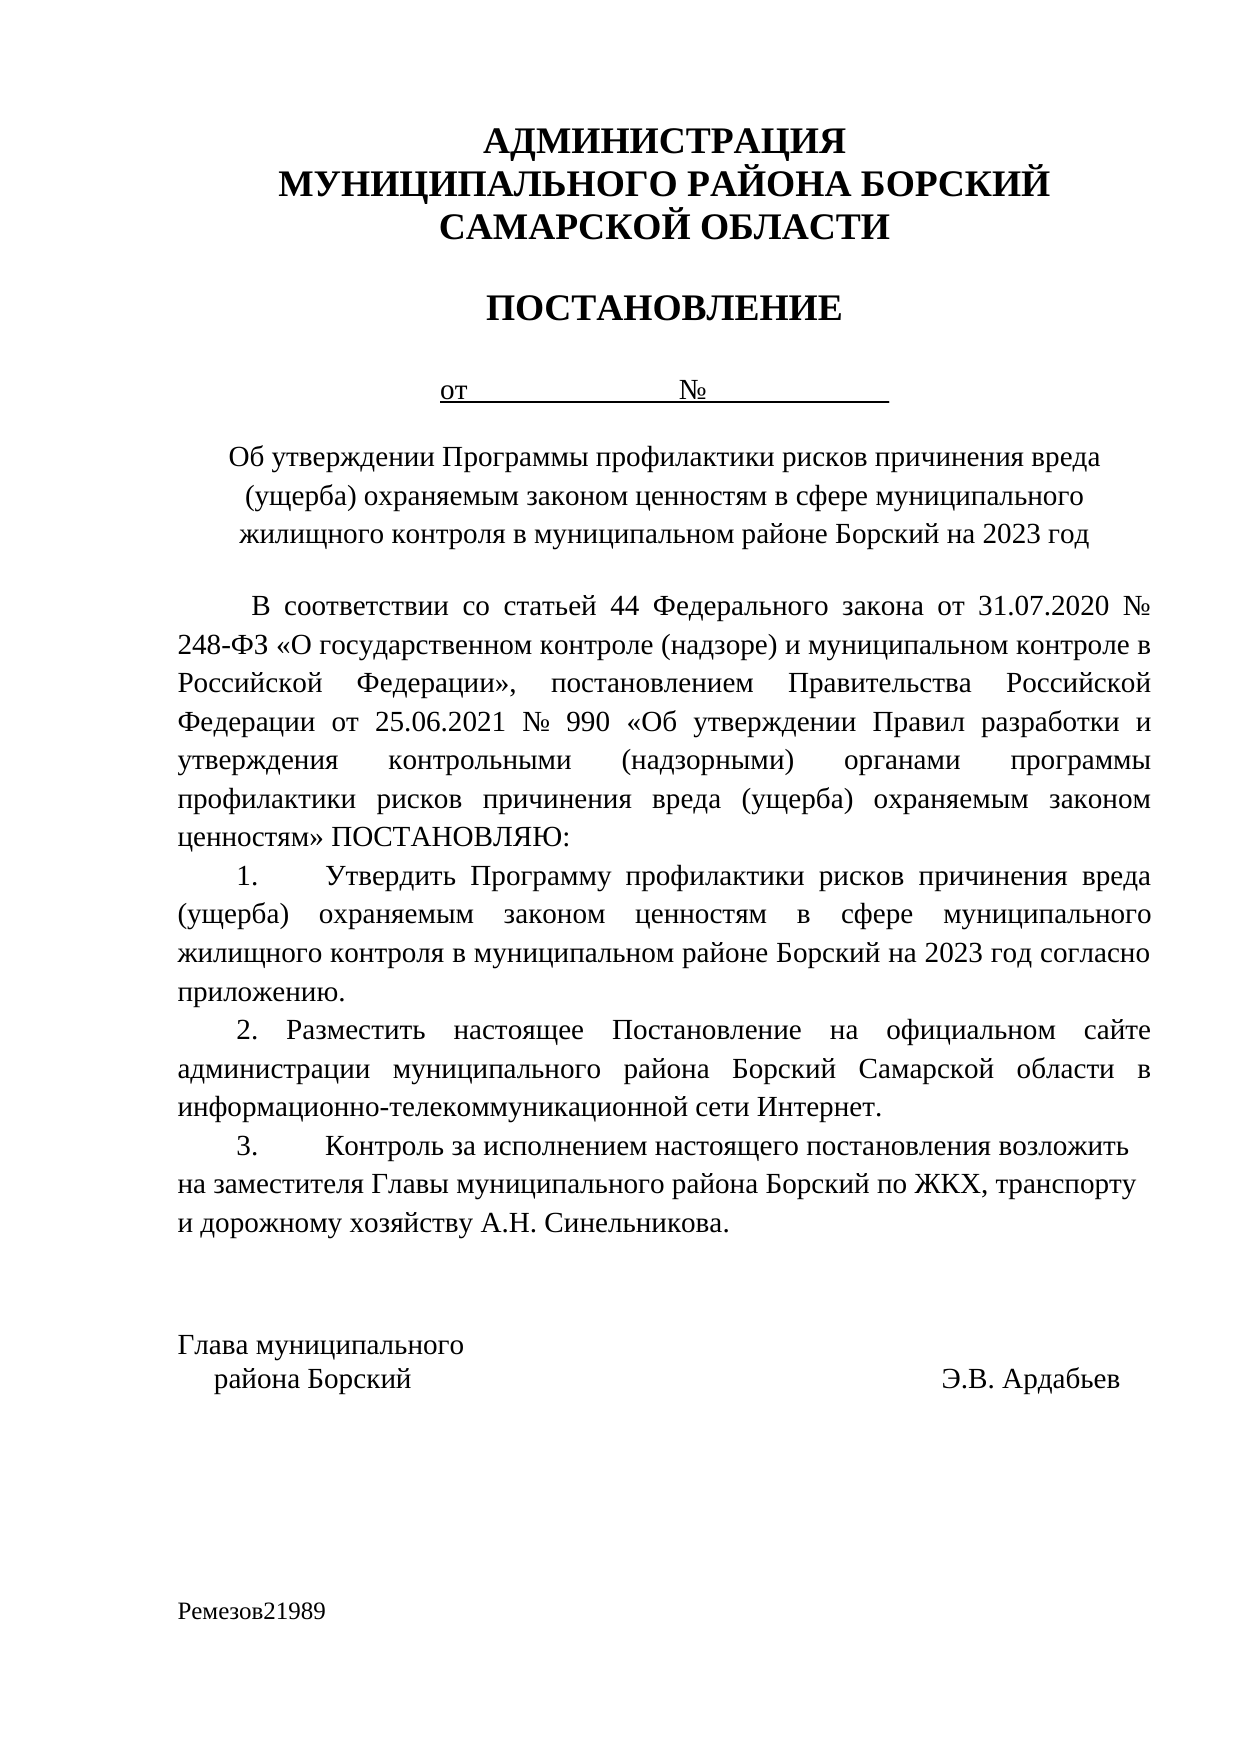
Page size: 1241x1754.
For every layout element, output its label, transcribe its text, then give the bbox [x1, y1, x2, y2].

text района Борский Э.В. Ардабьев [177, 1361, 1152, 1394]
text от № ____________ [177, 372, 1152, 406]
text САМАРСКОЙ ОБЛАСТИ [177, 204, 1152, 247]
text В соответствии со статьей 44 Федерального закона от 31.07.2020 № 248-ФЗ «О государственном контроле (надзоре) и муниципальном контроле в Российской Федерации», постановлением Правительства Российской Федерации от 25.06.2021 № 990 «Об утверждении Правил разработки и утверждения контрольными (надзорными) органами программы профилактики рисков причинения вреда (ущерба) охраняемым законом ценностям» ПОСТАНОВЛЯЮ: [177, 814, 1152, 853]
text АДМИНИСТРАЦИЯ [177, 118, 1152, 161]
text Ремезов21989 [177, 1596, 1152, 1624]
list Утвердить Программу профилактики рисков причинения вреда (ущерба) охраняемым законом ценностям в сфере муниципального жилищного контроля в муниципальном районе Борский на 2023 год согласно приложению. [177, 858, 1152, 1007]
text МУНИЦИПАЛЬНОГО РАЙОНА БОРСКИЙ [177, 161, 1152, 204]
list Контроль за исполнением настоящего постановления возложить на заместителя Главы муниципального района Борский по ЖКХ, транспорту и дорожному хозяйству А.Н. Синельникова. [177, 1128, 1152, 1238]
text 2. Разместить настоящее Постановление на официальном сайте администрации муниципального района Борский Самарской области в информационно-телекоммуникационной сети Интернет. [177, 1012, 1152, 1123]
text Об утверждении Программы профилактики рисков причинения вреда (ущерба) охраняемым законом ценностям в сфере муниципального жилищного контроля в муниципальном районе Борский на 2023 год [177, 439, 1152, 550]
text ПОСТАНОВЛЕНИЕ [177, 286, 1152, 329]
text В соответствии со статьей 44 Федерального закона от 31.07.2020 № 248-ФЗ «О государственном контроле (надзоре) и муниципальном контроле в Российской Федерации», постановлением Правительства Российской Федерации от 25.06.2021 № 990 «Об утверждении Правил разработки и утверждения контрольными (надзорными) органами программы профилактики рисков причинения вреда (ущерба) охраняемым законом ценностям» ПОСТАНОВЛЯЮ: [177, 588, 1152, 743]
text Глава муниципального [177, 1327, 1152, 1361]
